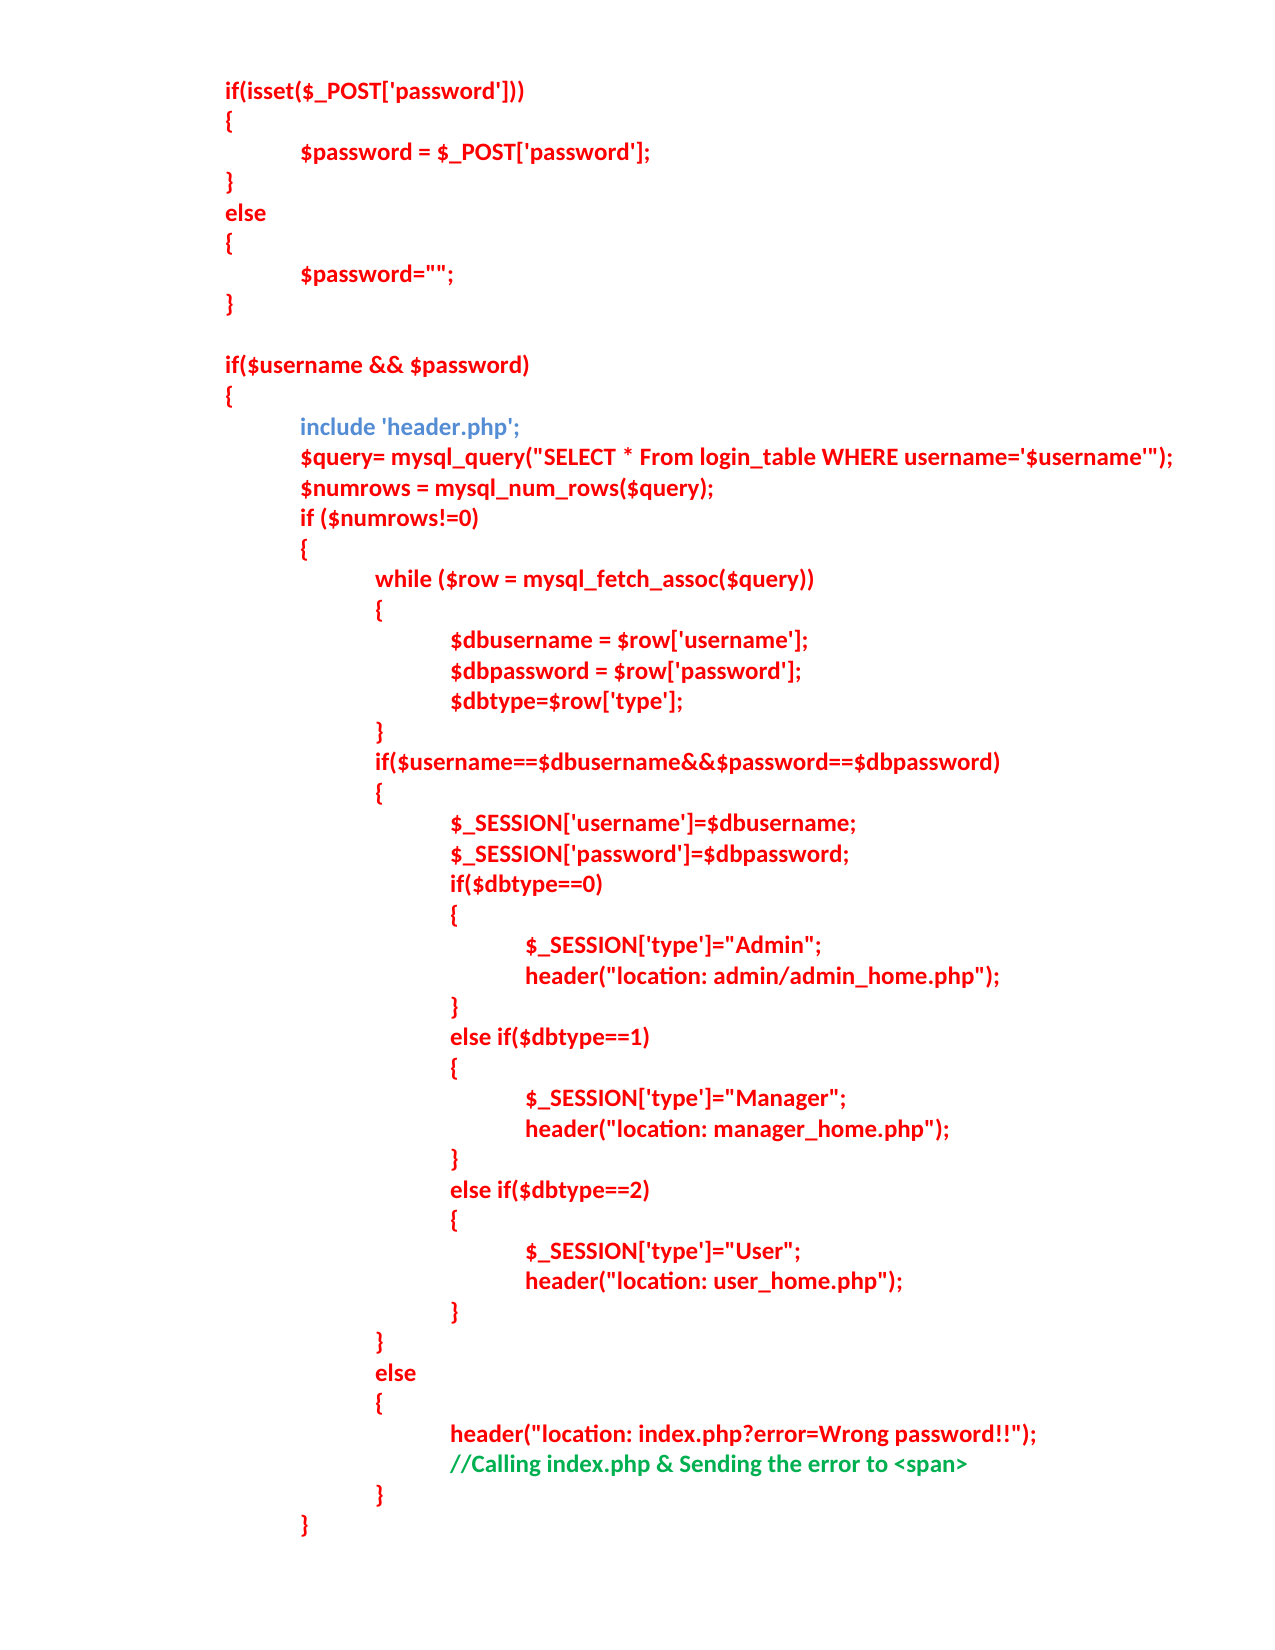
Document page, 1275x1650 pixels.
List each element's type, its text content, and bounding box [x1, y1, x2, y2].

text { [75, 106, 1228, 136]
text if ($numrows!=0) [75, 502, 1228, 533]
text } [75, 167, 1228, 197]
text while ($row = mysql_fetch_assoc($query)) [75, 563, 1228, 594]
text if(isset($_POST['password'])) [75, 75, 1228, 106]
text } [75, 1296, 1228, 1326]
text else [75, 197, 1228, 228]
text header("location: manager_home.php"); [75, 1113, 1228, 1143]
text $_SESSION['username']=$dbusername; [75, 807, 1228, 838]
text if($dbtype==0) [75, 868, 1228, 899]
text $dbtype=$row['type']; [75, 685, 1228, 716]
text $dbusername = $row['username']; [75, 624, 1228, 655]
text } [75, 1326, 1228, 1357]
text $_SESSION['type']="Manager"; [75, 1082, 1228, 1113]
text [75, 1448, 1228, 1479]
text } [75, 1509, 1228, 1540]
text $password = $_POST['password']; [75, 136, 1228, 167]
text header("location: user_home.php"); [75, 1265, 1228, 1296]
text { [75, 1387, 1228, 1418]
text { [75, 380, 1228, 411]
text } [75, 716, 1228, 746]
text else [75, 1357, 1228, 1387]
text } [75, 1143, 1228, 1174]
text { [75, 1052, 1228, 1082]
text { [75, 777, 1228, 807]
text { [75, 899, 1228, 929]
text } [75, 289, 1228, 319]
text $query= mysql_query("SELECT * From login_table WHERE username='$username'"); [75, 441, 1228, 472]
text } [75, 991, 1228, 1021]
text else if($dbtype==2) [75, 1174, 1228, 1204]
text $password=""; [75, 258, 1228, 289]
text } [75, 1479, 1228, 1509]
text if($username && $password) [75, 350, 1228, 380]
text header("location: index.php?error=Wrong password!!"); [75, 1418, 1228, 1448]
text if($username==$dbusername&&$password==$dbpassword) [75, 746, 1228, 777]
text { [75, 594, 1228, 624]
text include 'header.php'; [75, 411, 1228, 441]
text $_SESSION['type']="User"; [75, 1235, 1228, 1265]
text $numrows = mysql_num_rows($query); [75, 472, 1228, 502]
text { [75, 533, 1228, 563]
text else if($dbtype==1) [75, 1021, 1228, 1052]
text $dbpassword = $row['password']; [75, 655, 1228, 685]
text { [75, 1204, 1228, 1235]
text $_SESSION['password']=$dbpassword; [75, 838, 1228, 868]
text $_SESSION['type']="Admin"; [75, 929, 1228, 960]
text header("location: admin/admin_home.php"); [75, 960, 1228, 991]
text { [75, 228, 1228, 258]
